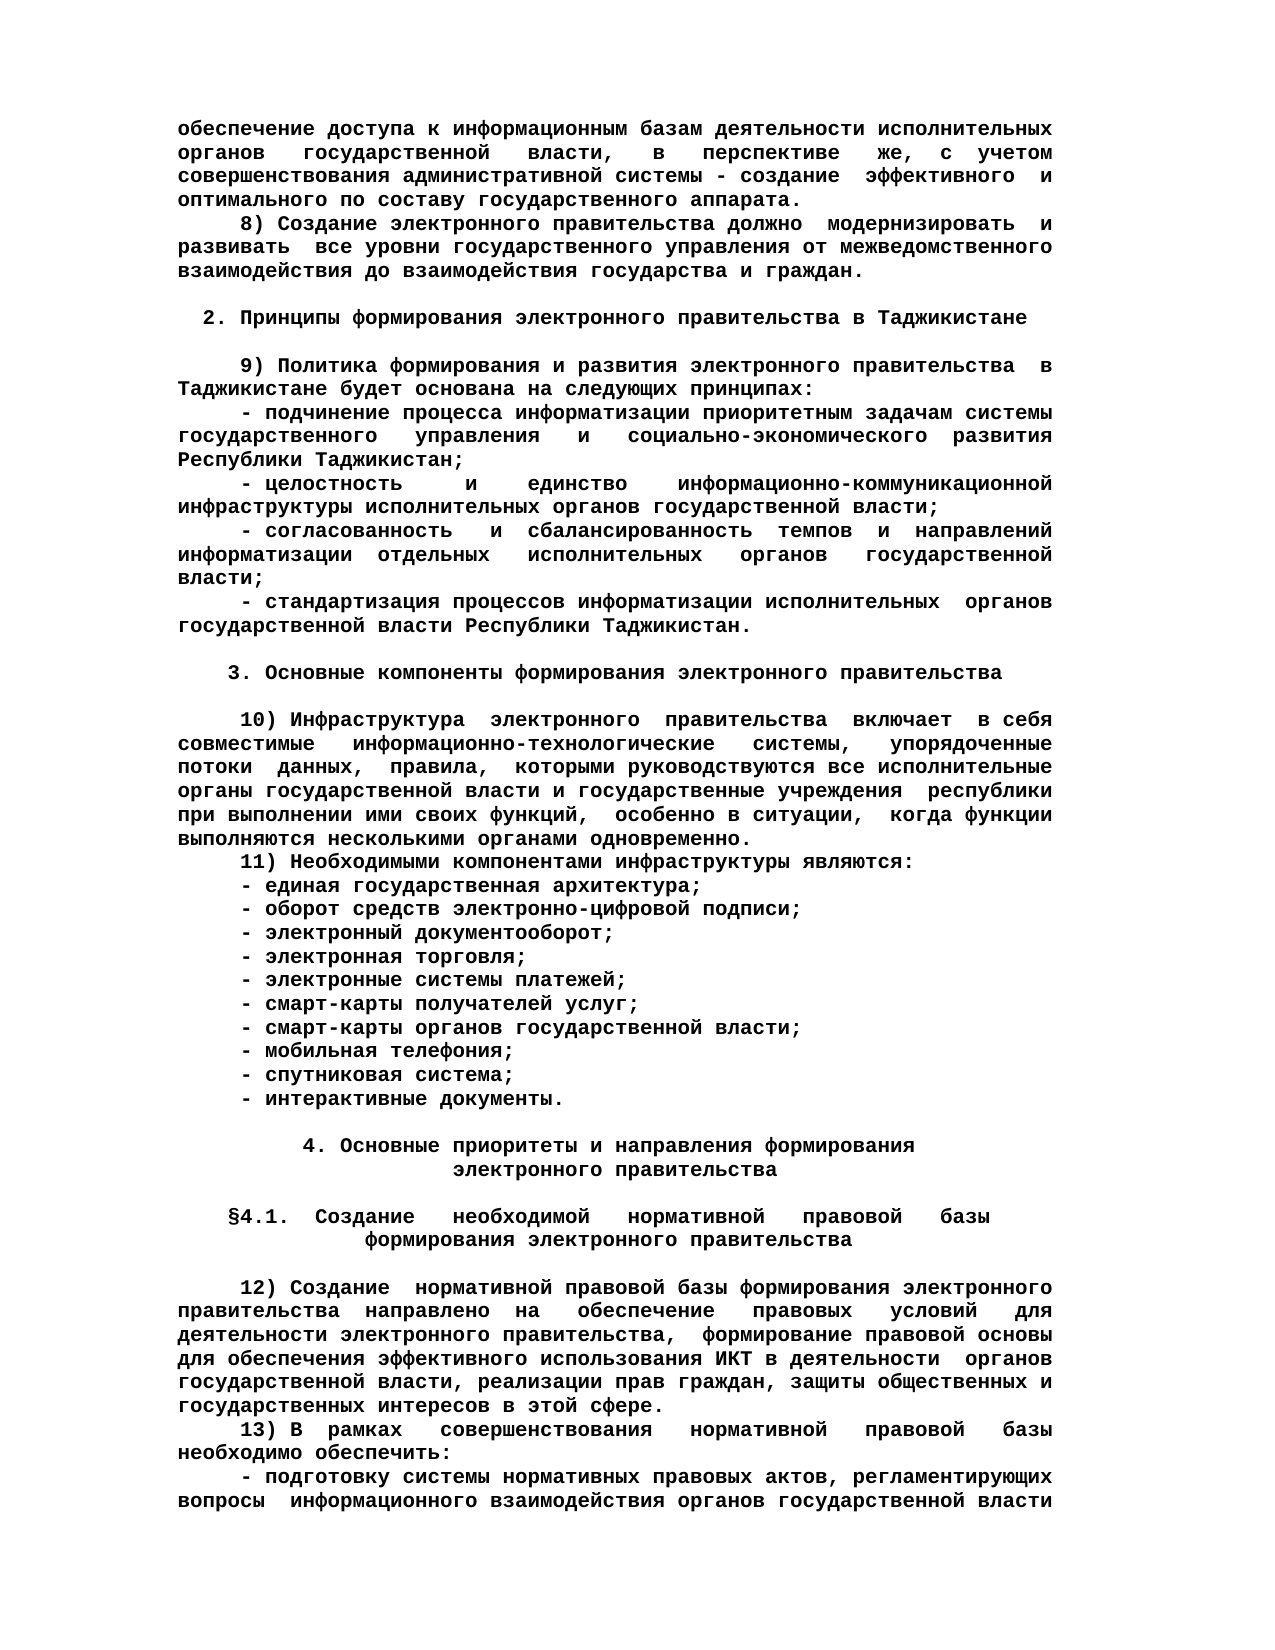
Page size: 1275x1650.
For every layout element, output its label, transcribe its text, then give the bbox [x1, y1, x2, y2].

text - электронная торговля; [177, 946, 1186, 969]
text деятельности электронного правительства, формирование правовой основы [177, 1324, 1186, 1348]
text органов государственной власти, в перспективе же, с учетом [177, 142, 1186, 165]
text развивать все уровни государственного управления от межведомственного [177, 236, 1186, 260]
text правительства направлено на обеспечение правовых условий для [177, 1300, 1186, 1324]
text инфраструктуры исполнительных органов государственной власти; [177, 496, 1186, 520]
text - мобильная телефония; [177, 1040, 1186, 1064]
text - смарт-карты органов государственной власти; [177, 1017, 1186, 1040]
text - смарт-карты получателей услуг; [177, 993, 1186, 1017]
text - спутниковая система; [177, 1064, 1186, 1088]
text 3. Основные компоненты формирования электронного правительства [177, 662, 1186, 686]
text - электронный документооборот; [177, 922, 1186, 946]
text 13) В рамках совершенствования нормативной правовой базы [177, 1419, 1186, 1442]
text - электронные системы платежей; [177, 969, 1186, 993]
text совместимые информационно-технологические системы, упорядоченные [177, 733, 1186, 757]
text электронного правительства [177, 1158, 1186, 1182]
text взаимодействия до взаимодействия государства и граждан. [177, 260, 1186, 284]
text государственных интересов в этой сфере. [177, 1395, 1186, 1419]
text выполняются несколькими органами одновременно. [177, 827, 1186, 851]
text - подготовку системы нормативных правовых актов, регламентирующих [177, 1466, 1186, 1489]
text вопросы информационного взаимодействия органов государственной власти [177, 1489, 1186, 1513]
text информатизации отдельных исполнительных органов государственной [177, 544, 1186, 567]
text - целостность и единство информационно-коммуникационной [177, 473, 1186, 496]
text - интерактивные документы. [177, 1088, 1186, 1111]
text 4. Основные приоритеты и направления формирования [177, 1135, 1186, 1158]
text государственной власти, реализации прав граждан, защиты общественных и [177, 1371, 1186, 1395]
text 8) Создание электронного правительства должно модернизировать и [177, 213, 1186, 236]
text органы государственной власти и государственные учреждения республики [177, 780, 1186, 804]
text - стандартизация процессов информатизации исполнительных органов [177, 591, 1186, 615]
text совершенствования административной системы - создание эффективного и [177, 165, 1186, 189]
text 10) Инфраструктура электронного правительства включает в себя [177, 709, 1186, 733]
text 12) Создание нормативной правовой базы формирования электронного [177, 1277, 1186, 1300]
text для обеспечения эффективного использования ИКТ в деятельности органов [177, 1348, 1186, 1371]
text при выполнении ими своих функций, особенно в ситуации, когда функции [177, 804, 1186, 827]
text - подчинение процесса информатизации приоритетным задачам системы [177, 402, 1186, 426]
text - оборот средств электронно-цифровой подписи; [177, 898, 1186, 922]
text обеспечение доступа к информационным базам деятельности исполнительных [177, 118, 1186, 142]
text - согласованность и сбалансированность темпов и направлений [177, 520, 1186, 544]
text Республики Таджикистан; [177, 449, 1186, 473]
text Таджикистане будет основана на следующих принципах: [177, 378, 1186, 402]
text формирования электронного правительства [177, 1229, 1186, 1253]
text потоки данных, правила, которыми руководствуются все исполнительные [177, 757, 1186, 780]
text 9) Политика формирования и развития электронного правительства в [177, 354, 1186, 378]
text оптимального по составу государственного аппарата. [177, 189, 1186, 213]
text 2. Принципы формирования электронного правительства в Таджикистане [177, 307, 1186, 331]
text необходимо обеспечить: [177, 1442, 1186, 1466]
text - единая государственная архитектура; [177, 875, 1186, 898]
text 11) Необходимыми компонентами инфраструктуры являются: [177, 851, 1186, 875]
text §4.1. Создание необходимой нормативной правовой базы [177, 1206, 1186, 1229]
text государственного управления и социально-экономического развития [177, 426, 1186, 449]
text власти; [177, 567, 1186, 591]
text государственной власти Республики Таджикистан. [177, 615, 1186, 638]
